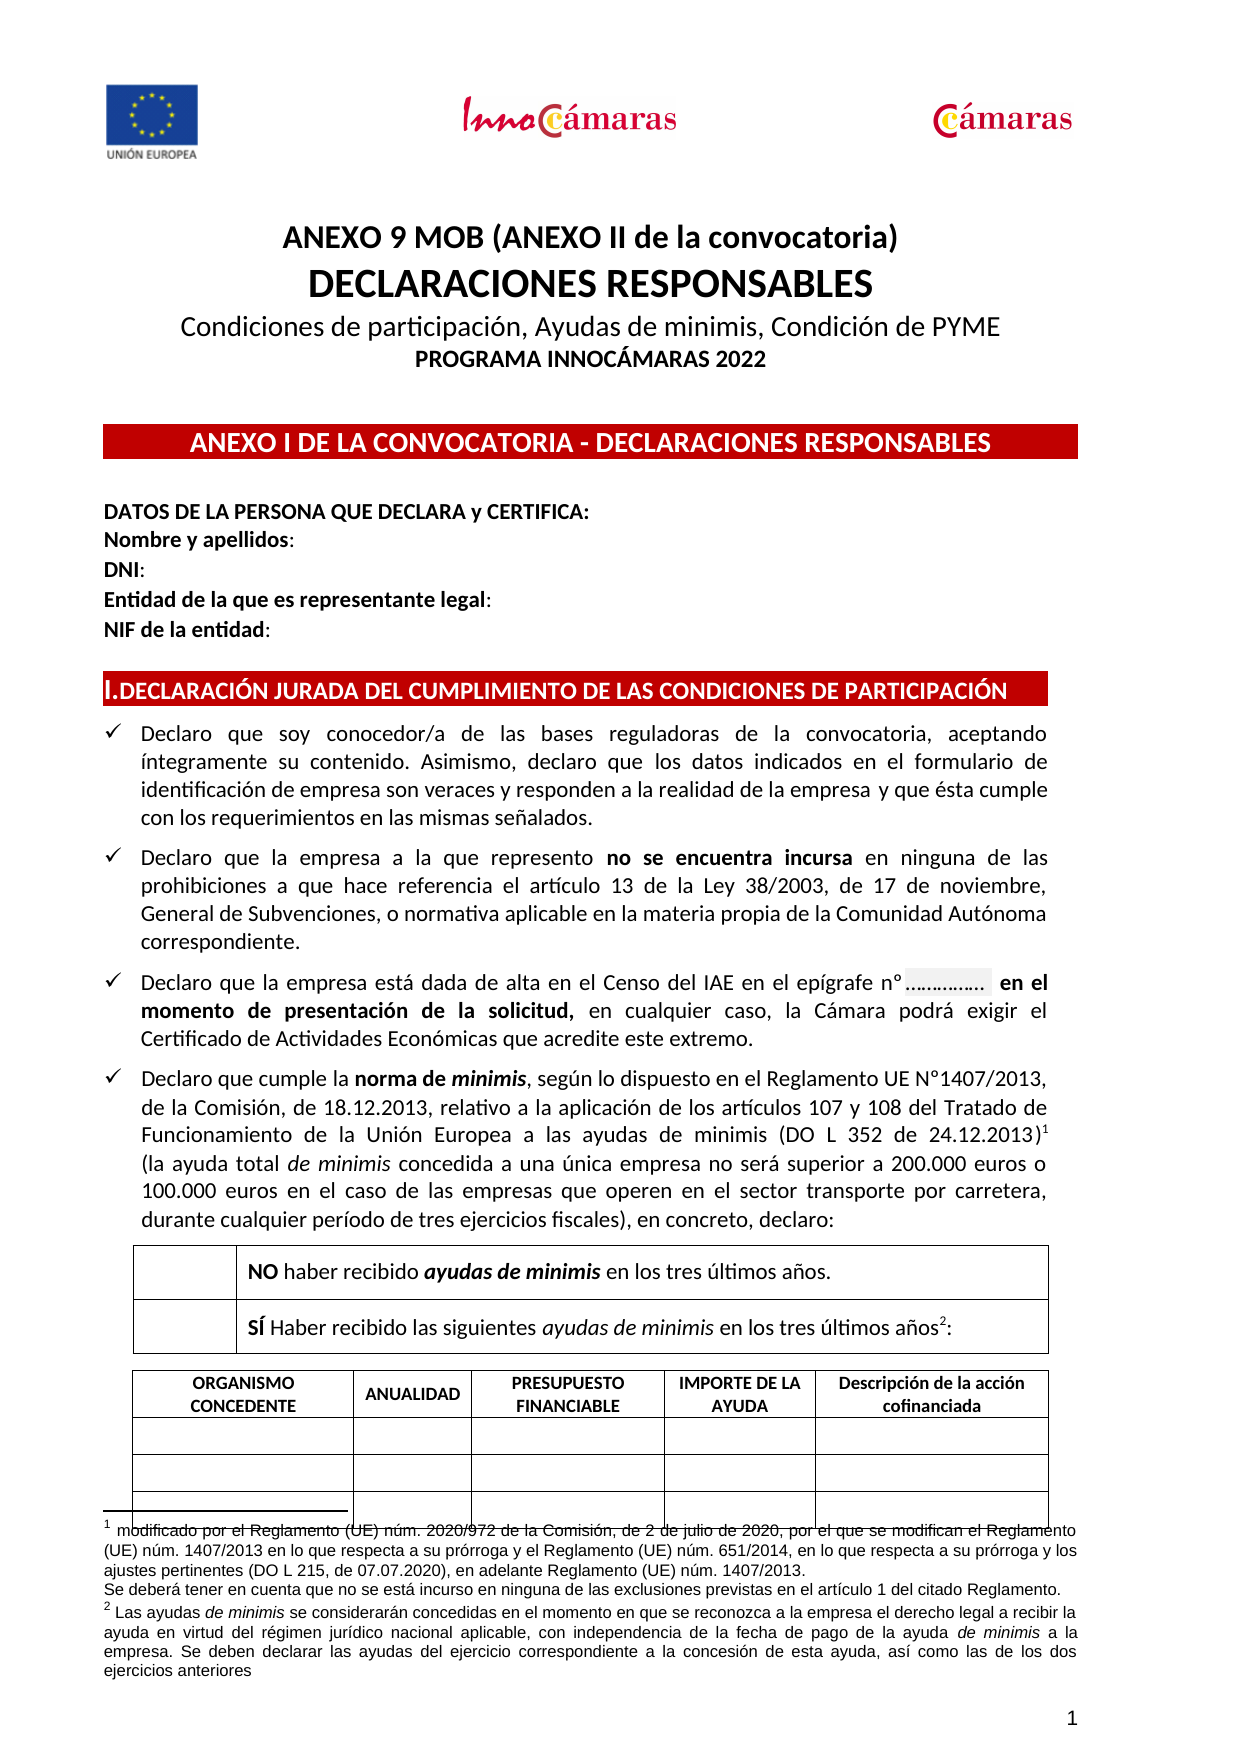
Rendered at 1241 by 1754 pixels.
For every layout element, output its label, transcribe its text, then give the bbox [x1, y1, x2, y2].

table_cell [133, 1418, 353, 1454]
table_cell [816, 1455, 1048, 1491]
table_header IMPORTE DE LA AYUDA [665, 1371, 815, 1417]
table_header ORGANISMO CONCEDENTE [133, 1371, 353, 1417]
table_header [134, 1246, 236, 1299]
table_cell [134, 1300, 236, 1353]
picture [931, 102, 1074, 139]
table_cell [133, 1455, 353, 1491]
text Condiciones de participación, Ayudas de minimis, Condición de PYME [103, 308, 1078, 343]
table_cell [665, 1492, 815, 1528]
text DATOS DE LA PERSONA QUE DECLARA y CERTIFICA: [103, 497, 1078, 525]
table_header PRESUPUESTO FINANCIABLE [472, 1371, 664, 1417]
text PROGRAMA INNOCÁMARAS 2022 [103, 343, 1078, 374]
picture [463, 96, 676, 140]
table_cell [472, 1492, 664, 1528]
text ANEXO 9 MOB (ANEXO II de la convocatoria) [103, 216, 1078, 257]
table_cell [472, 1418, 664, 1454]
table_cell [665, 1418, 815, 1454]
table_cell [816, 1418, 1048, 1454]
text NIF de la entidad: [103, 616, 1078, 643]
table_header Descripción de la acción cofinanciada [816, 1371, 1048, 1417]
table_header ANUALIDAD [354, 1371, 471, 1417]
list Declaro que la empresa a la que represento no se encuentra incursa en ninguna de las prohibiciones a que hace referencia el artículo 13 de la Ley 38/2003, de 17 de noviembre, General de Subvenciones, o normativa aplicable en la materia propia de la Comunidad Autónoma correspondiente. [103, 843, 1048, 956]
text DNI: [103, 555, 1078, 583]
list Declaro que soy conocedor/a de las bases reguladoras de la convocatoria, aceptando íntegramente su contenido. Asimismo, declaro que los datos indicados en el formulario de identificación de empresa son veraces y responden a la realidad de la empresa y que ésta cumple con los requerimientos en las mismas señalados. [103, 719, 1048, 831]
table_cell [354, 1418, 471, 1454]
picture [103, 81, 199, 161]
table_cell SÍ Haber recibido las siguientes ayudas de minimis en los tres últimos años: [237, 1300, 1048, 1353]
table_cell [816, 1492, 1048, 1528]
text Entidad de la que es representante legal: [103, 585, 1078, 613]
list DECLARACIÓN JURADA DEL CUMPLIMIENTO DE LAS CONDICIONES DE PARTICIPACIÓN [103, 671, 1048, 706]
list Declaro que cumple la norma de minimis, según lo dispuesto en el Reglamento UE Nº1407/2013, de la Comisión, de 18.12.2013, relativo a la aplicación de los artículos 107 y 108 del Tratado de Funcionamiento de la Unión Europea a las ayudas de minimis (DO L 352 de 24.12.2013) (la ayuda total de minimis concedida a una única empresa no será superior a 200.000 euros o 100.000 euros en el caso de las empresas que operen en el sector transporte por carretera, durante cualquier período de tres ejercicios fiscales), en concreto, declaro: [103, 1064, 1048, 1233]
table_cell [354, 1455, 471, 1491]
table_cell [133, 1492, 353, 1528]
table_cell [472, 1455, 664, 1491]
list Declaro que la empresa está dada de alta en el Censo del IAE en el epígrafe nº…………… en el momento de presentación de la solicitud, en cualquier caso, la Cámara podrá exigir el Certificado de Actividades Económicas que acredite este extremo. [103, 968, 1048, 1052]
text Nombre y apellidos: [103, 525, 1078, 553]
table_cell [665, 1455, 815, 1491]
table_header NO haber recibido ayudas de minimis en los tres últimos años. [237, 1246, 1048, 1299]
text ANEXO I DE LA CONVOCATORIA - DECLARACIONES RESPONSABLES [103, 424, 1078, 459]
text DECLARACIONES RESPONSABLES [103, 257, 1078, 308]
table_cell [354, 1492, 471, 1528]
